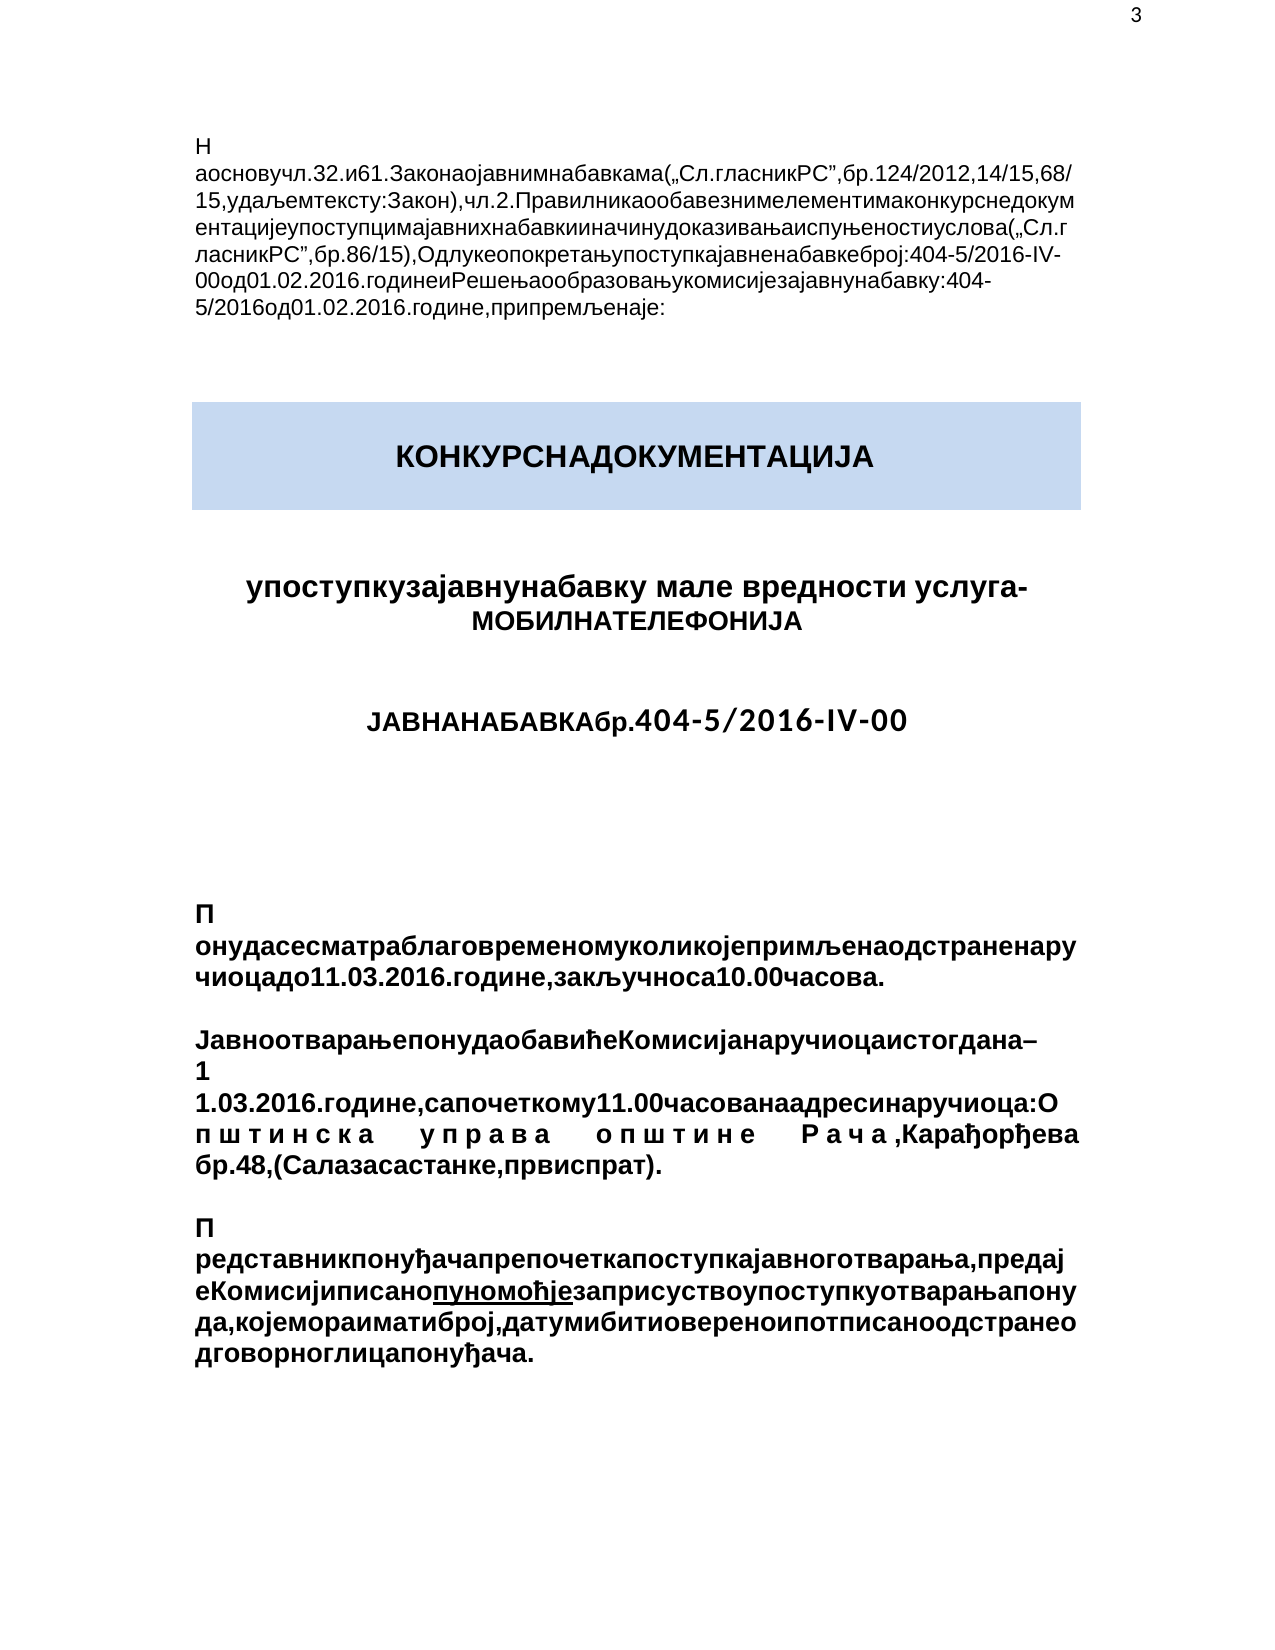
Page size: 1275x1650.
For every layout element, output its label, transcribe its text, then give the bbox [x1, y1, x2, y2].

text упоступкузајавнунабавку мале вредности услуга- [173, 568, 1101, 604]
text ЈАВНАНАБАВКАбр.404-5/2016-IV-00 [173, 699, 1101, 740]
text Понудасесматраблаговременомуколикојепримљенаодстраненаручиоцадо11.03.2016.године,закључноса10.00часова. [195, 898, 1079, 992]
text Представникпонуђачапрепочеткапоступкајавноготварања,предајеКомисијиписанопуномоћјезаприсуствоупоступкуотварањапонуда,којемораиматиброј,датумибитиовереноипотписаноодстранеодговорноглицапонуђача. [195, 1212, 1079, 1368]
text КОНКУРСНАДОКУМЕНТАЦИЈА [395, 438, 968, 474]
text ЈавноотварањепонудаобавићеКомисијанаручиоцаистогдана–11.03.2016.године,сапочеткому11.00часованаадресинаручиоца:Општинска управа општине Рача,Карађорђева бр.48,(Салазасастанке,првиспрат). [195, 1024, 1079, 1180]
subtitle МОБИЛНАТЕЛЕФОНИЈА [465, 605, 809, 636]
text Наосновучл.32.и61.Законаојавнимнабавкама(„Сл.гласникРС”,бр.124/2012,14/15,68/15,удаљемтексту:Закон),чл.2.Правилникаообавезнимелементимаконкурснедокументацијеупоступцимајавнихнабавкииначинудоказивањаиспуњеностиуслова(„Сл.гласникРС”,бр.86/15),Одлукеопокретањупоступкајавненабавкеброј:404-5/2016-IV-00од01.02.2016.годинеиРешењаообразовањукомисијезајавнунабавку:404-5/2016од01.02.2016.године,припремљенаје: [195, 133, 1079, 321]
